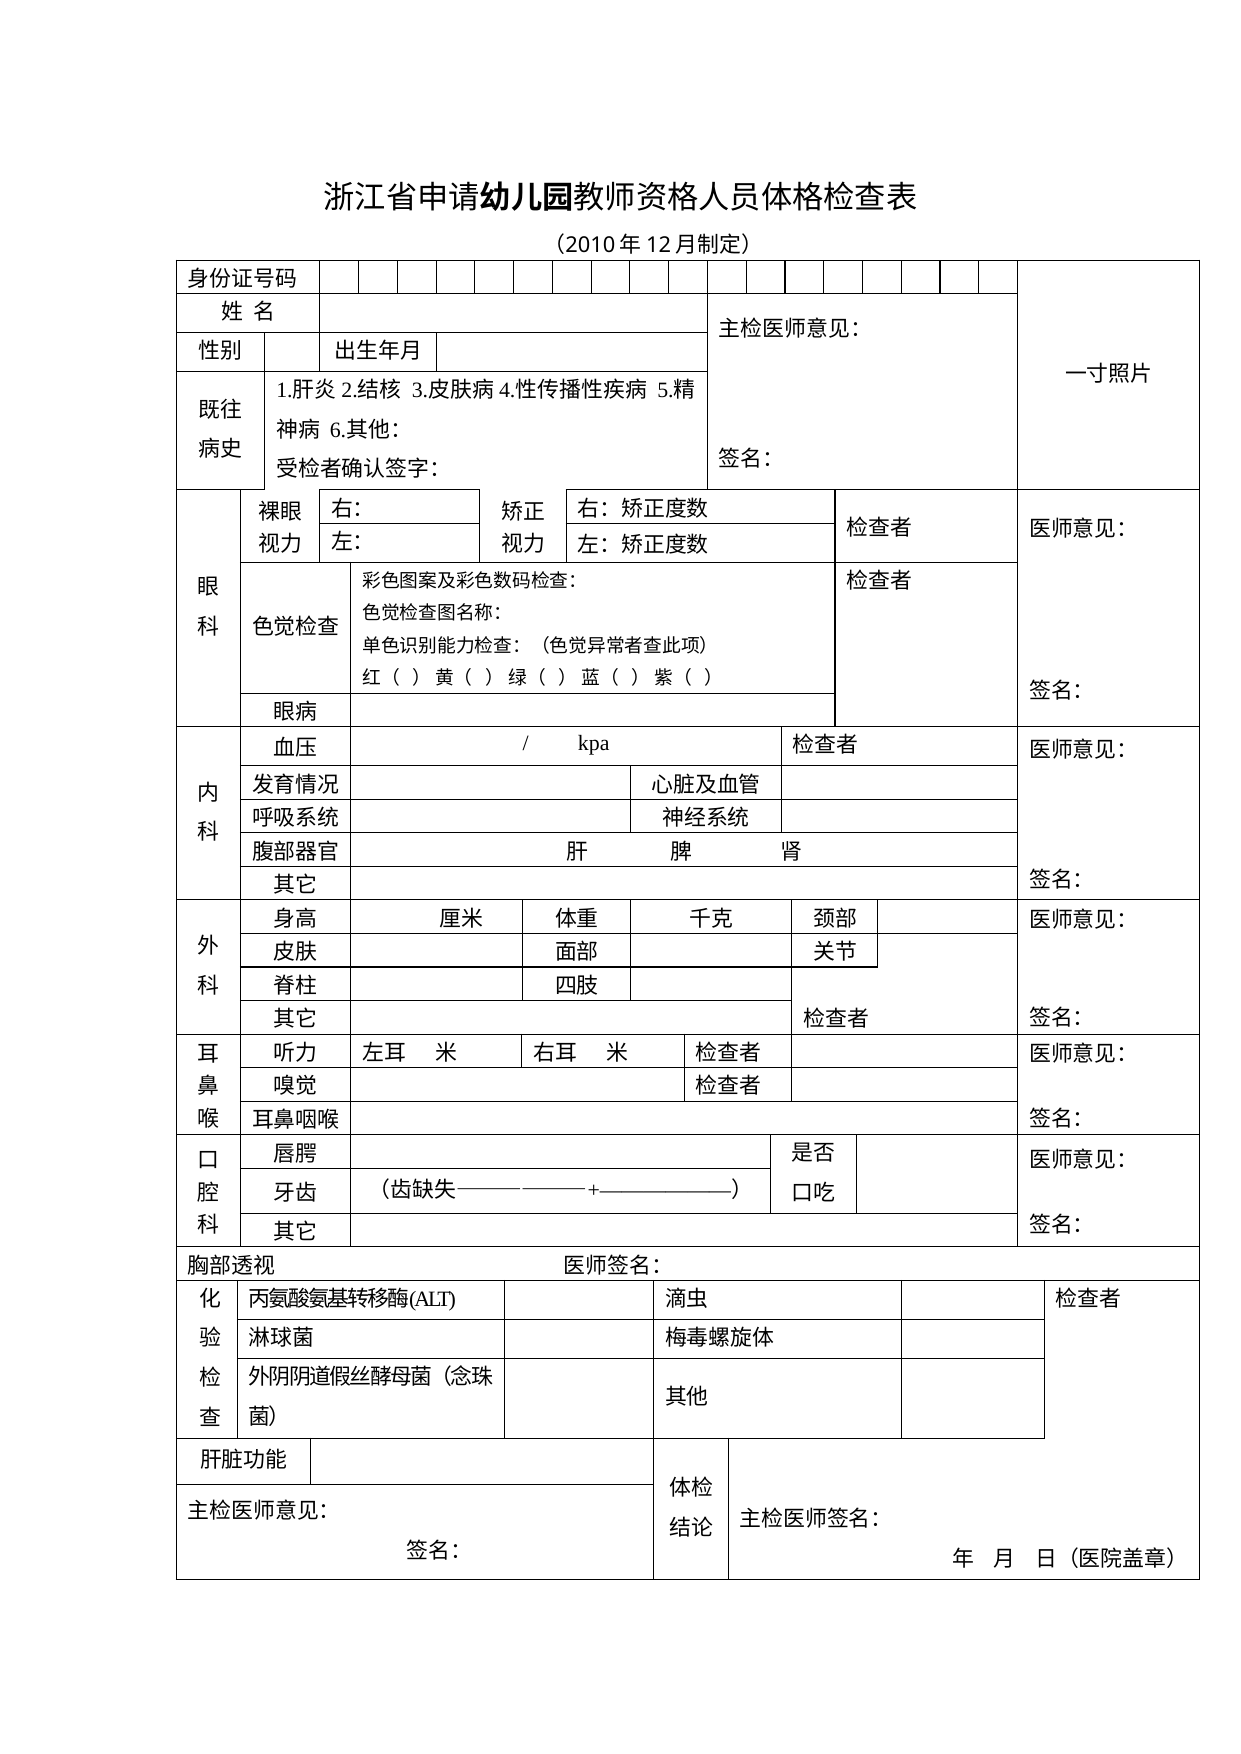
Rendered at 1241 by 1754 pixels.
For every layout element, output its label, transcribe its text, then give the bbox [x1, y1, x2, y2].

table_cell 牙齿 [241, 1169, 350, 1213]
table_cell 检查者 [836, 490, 1017, 562]
text 浙江省申请幼儿园教师资格人员体格检查表 [187, 162, 1053, 227]
table_cell [311, 1439, 653, 1484]
table_cell 心脏及血管 [631, 766, 781, 799]
table_cell 化验检查 [177, 1281, 237, 1437]
table_cell 其它 [241, 867, 350, 899]
table_cell 神经系统 [631, 800, 781, 832]
table_cell 口腔科 [177, 1135, 240, 1246]
table_header [708, 261, 746, 293]
table_cell 肝脏功能 [177, 1439, 310, 1484]
table_cell 四肢 [523, 968, 630, 1000]
table_header [592, 261, 629, 293]
table_header [824, 261, 862, 293]
table_header [475, 261, 513, 293]
table_cell 右： [320, 490, 479, 523]
table_cell 检查者 [685, 1068, 791, 1101]
table_cell 淋球菌 [238, 1320, 504, 1358]
table_cell 血压 [241, 727, 350, 765]
table_cell 关节 [792, 934, 877, 966]
table_cell 医师意见： 签名： [1018, 900, 1199, 1033]
table_cell 医师意见： 签名： [1018, 1035, 1199, 1134]
table_cell 左： [320, 524, 479, 562]
table_header [359, 261, 397, 293]
table_cell [351, 766, 630, 799]
table_cell 耳鼻咽喉 [241, 1102, 350, 1134]
table_cell 体检结论 [654, 1439, 728, 1579]
table_header [747, 261, 784, 293]
table_header [941, 261, 978, 293]
table_header [514, 261, 552, 293]
table_cell [631, 934, 791, 966]
table_cell 皮肤 [241, 934, 350, 966]
table_cell 1.肝炎 2.结核 3.皮肤病 4.性传播性疾病 5.精神病 6.其他： 受检者确认签字： [265, 372, 707, 489]
table_cell 其它 [241, 1001, 350, 1033]
table_header 身份证号码 [177, 261, 319, 293]
table_cell 其他 [654, 1359, 901, 1437]
table_cell 检查者 [685, 1035, 791, 1067]
table_cell [505, 1359, 653, 1437]
table_cell [505, 1320, 653, 1358]
table_cell [782, 800, 1017, 832]
table_cell 千克 [631, 900, 791, 933]
table_cell 眼病 [241, 694, 350, 726]
table_cell [857, 1135, 1017, 1213]
table_header [553, 261, 591, 293]
table_cell [878, 900, 1017, 933]
table_cell 主检医师签名： 年 月 日（医院盖章） [729, 1438, 1199, 1579]
table_header [320, 261, 358, 293]
table_cell 面部 [523, 934, 630, 966]
table_cell 检查者 [1045, 1281, 1199, 1437]
table_cell [437, 333, 707, 371]
table_header [630, 261, 668, 293]
table_header [863, 261, 901, 293]
table_cell （齿缺失——————+——————） [351, 1169, 770, 1213]
table_cell [351, 1135, 770, 1168]
table_cell [351, 1102, 1017, 1134]
table_cell [902, 1281, 1044, 1319]
table_cell 颈部 [792, 900, 877, 933]
table_header [902, 261, 939, 293]
table_cell 矫正视力 [480, 489, 566, 562]
table_cell 唇腭 [241, 1135, 350, 1168]
table_cell [351, 934, 522, 966]
table_cell [902, 1359, 1044, 1437]
table_cell 彩色图案及彩色数码检查： 色觉检查图名称： 单色识别能力检查：（色觉异常者查此项） 红（ ） 黄（ ） 绿（ ） 蓝（ ） 紫（ ） [351, 563, 834, 693]
table_cell 耳鼻喉 [177, 1035, 240, 1134]
table_header [437, 261, 474, 293]
table_cell 内科 [177, 727, 240, 899]
table_header [398, 261, 436, 293]
table_cell 腹部器官 [241, 833, 350, 866]
table_cell 医师意见： 签名： [1018, 490, 1199, 726]
table_cell 肝 脾 肾 [351, 833, 1017, 866]
table_cell 脊柱 [241, 968, 350, 1000]
table_header [786, 261, 823, 293]
table_cell 体重 [523, 900, 630, 933]
table_cell 其它 [241, 1214, 350, 1246]
table_cell 姓 名 [177, 294, 319, 332]
table_cell 厘米 [351, 900, 522, 933]
table_cell 滴虫 [654, 1281, 901, 1319]
table_cell 裸眼视力 [241, 489, 319, 562]
table_cell 外科 [177, 900, 240, 1033]
table_cell 丙氨酸氨基转移酶(ALT) [238, 1281, 504, 1319]
table_cell [351, 1068, 684, 1101]
table_cell [902, 1320, 1044, 1358]
table_cell 嗅觉 [241, 1068, 350, 1101]
table_cell 发育情况 [241, 766, 350, 799]
table_cell [351, 1214, 1017, 1246]
table_cell [351, 867, 1017, 899]
table_cell [505, 1281, 653, 1319]
table_header [979, 261, 1017, 293]
table_header 一寸照片 [1018, 261, 1199, 489]
table_cell [351, 1001, 791, 1033]
table_cell 听力 [241, 1035, 350, 1067]
table_cell [351, 694, 834, 726]
table_cell 检查者 [792, 966, 1017, 1033]
table_cell [792, 1035, 1017, 1067]
table_cell [878, 934, 1017, 966]
table_cell 主检医师意见： 签名： [708, 294, 1017, 489]
table_cell 医师意见： 签名： [1018, 1135, 1199, 1246]
text （2010年12月制定） [187, 227, 1053, 259]
table_cell 既往 病史 [177, 372, 264, 489]
table_cell [351, 968, 522, 1000]
table_cell 主检医师意见： 签名： [177, 1485, 653, 1579]
table_cell 医师意见： 签名： [1018, 727, 1199, 899]
table_cell [265, 333, 319, 371]
table_cell 检查者 [836, 563, 1017, 726]
table_cell 是否口吃 [771, 1135, 856, 1213]
table_cell 检查者 [782, 727, 1017, 765]
table_cell 左耳 米 [351, 1035, 521, 1067]
table_cell 身高 [241, 900, 350, 933]
table_cell [792, 1068, 1017, 1101]
table_cell 左：矫正度数 [567, 524, 834, 562]
table_cell 性别 [177, 333, 264, 371]
table_header [669, 261, 707, 293]
table_cell [320, 294, 707, 332]
table_cell 眼科 [177, 490, 240, 726]
table_cell 右耳 米 [522, 1035, 684, 1067]
table_cell 右：矫正度数 [567, 490, 834, 523]
table_cell [782, 766, 1017, 799]
table_cell 梅毒螺旋体 [654, 1320, 901, 1358]
table_cell 呼吸系统 [241, 800, 350, 832]
table_cell [631, 968, 791, 1000]
table_cell 外阴阴道假丝酵母菌（念珠菌） [238, 1359, 504, 1437]
table_cell 出生年月 [320, 333, 436, 371]
table_cell / kpa [351, 727, 781, 765]
table_cell 色觉检查 [241, 563, 350, 693]
table_cell 胸部透视 医师签名： [177, 1247, 1199, 1280]
table_cell [351, 800, 630, 832]
